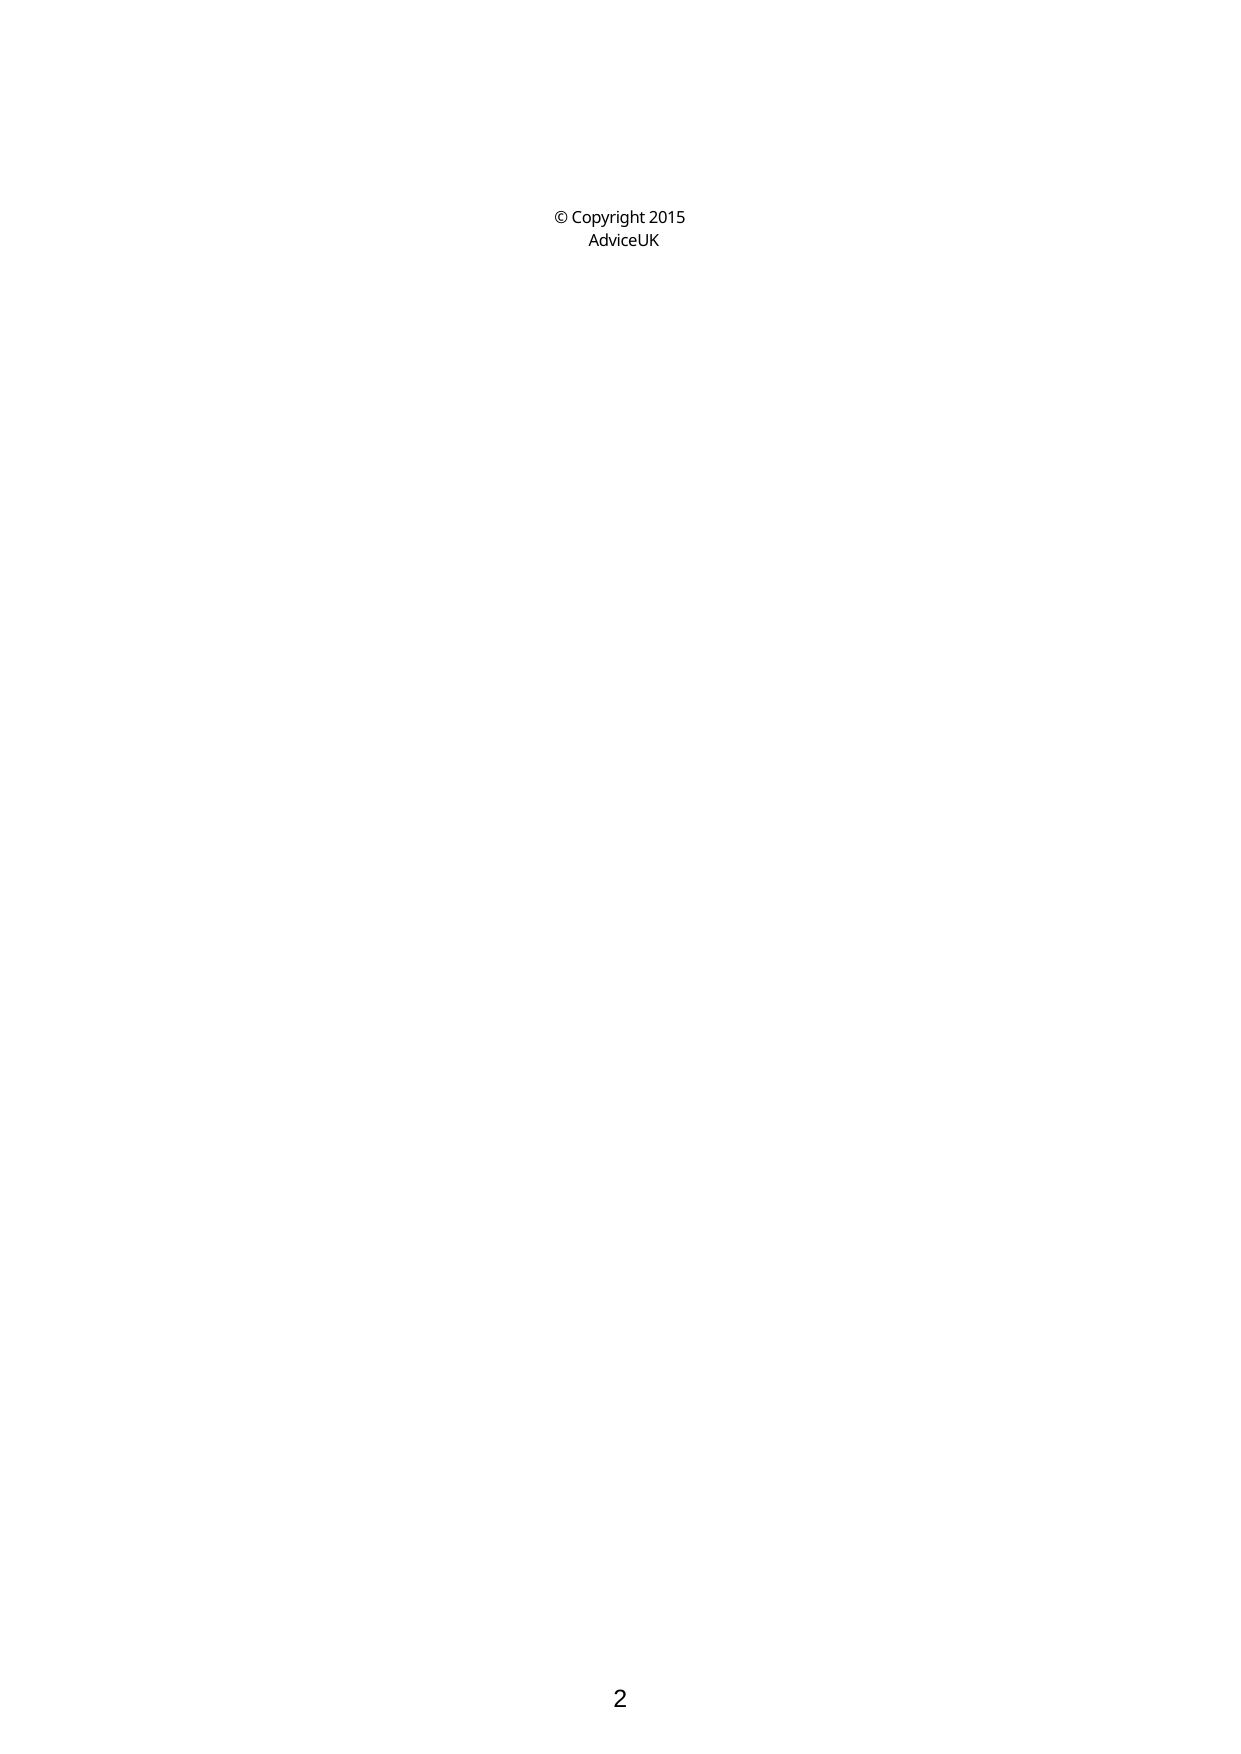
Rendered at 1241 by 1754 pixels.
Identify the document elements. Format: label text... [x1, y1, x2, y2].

text AdviceUK [150, 229, 1090, 252]
text © Copyright 2015 [150, 206, 1090, 229]
